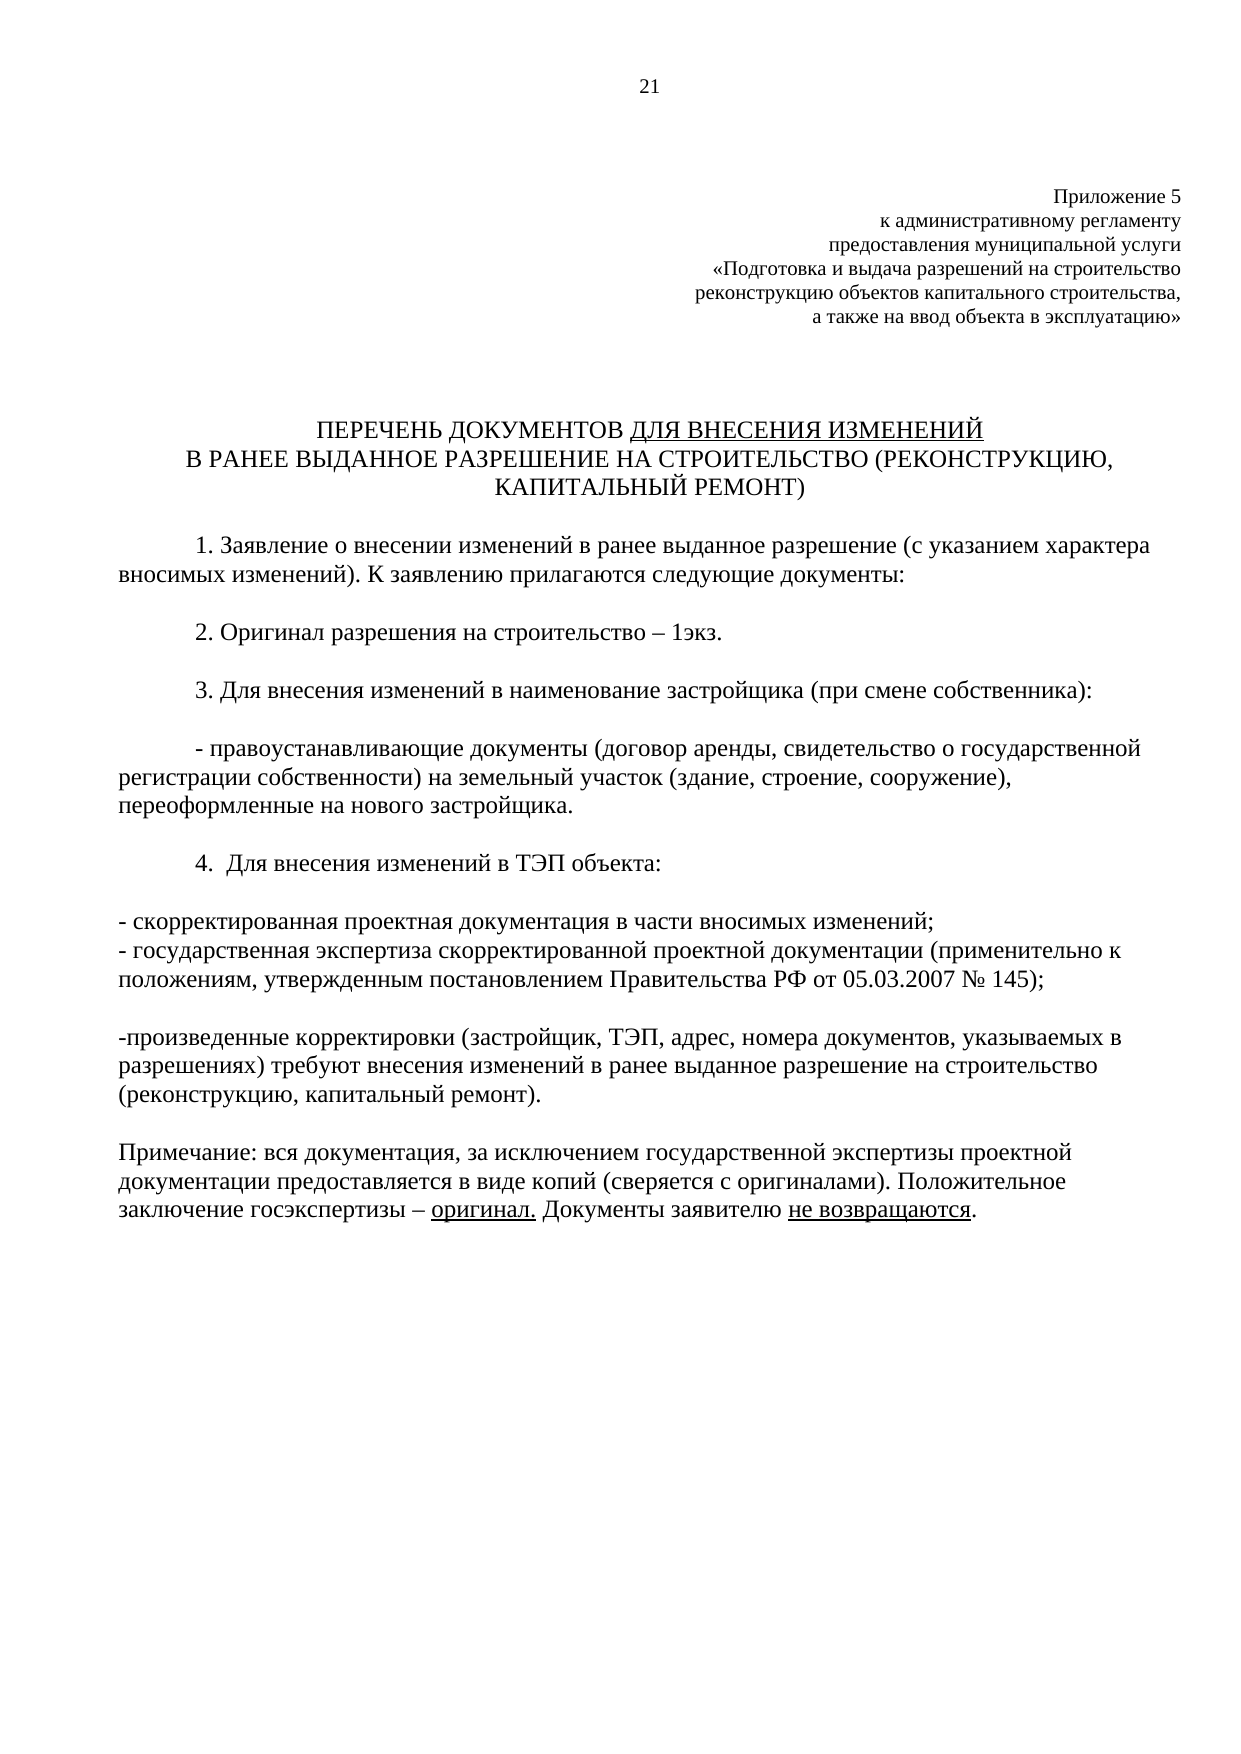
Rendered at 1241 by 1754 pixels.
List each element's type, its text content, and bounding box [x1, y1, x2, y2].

text -произведенные корректировки (застройщик, ТЭП, адрес, номера документов, указываемых в разрешениях) требуют внесения изменений в ранее выданное разрешение на строительство (реконструкцию, капитальный ремонт). [118, 1022, 1181, 1108]
text ПЕРЕЧЕНЬ ДОКУМЕНТОВ ДЛЯ ВНЕСЕНИЯ ИЗМЕНЕНИЙ В РАНЕЕ ВЫДАННОЕ РАЗРЕШЕНИЕ НА СТРОИТЕЛЬСТВО (РЕКОНСТРУКЦИЮ, КАПИТАЛЬНЫЙ РЕМОНТ) [118, 415, 1181, 501]
text предоставления муниципальной услуги [118, 232, 1181, 256]
text 1. Заявление о внесении изменений в ранее выданное разрешение (с указанием характера вносимых изменений). К заявлению прилагаются следующие документы: [118, 530, 1181, 588]
text реконструкцию объектов капитального строительства, [118, 280, 1181, 304]
text а также на ввод объекта в эксплуатацию» [118, 304, 1181, 328]
text «Подготовка и выдача разрешений на строительство [118, 256, 1181, 280]
text Примечание: вся документация, за исключением государственной экспертизы проектной документации предоставляется в виде копий (сверяется с оригиналами). Положительное заключение госэкспертизы – оригинал. Документы заявителю не возвращаются. [118, 1137, 1181, 1223]
text - скорректированная проектная документация в части вносимых изменений; - государственная экспертиза скорректированной проектной документации (применительно к положениям, утвержденным постановлением Правительства РФ от 05.03.2007 № 145); [118, 906, 1181, 992]
text 4. Для внесения изменений в ТЭП объекта: [118, 848, 1181, 877]
text 2. Оригинал разрешения на строительство – 1экз. [118, 617, 1181, 646]
text Приложение 5 [118, 184, 1181, 208]
text к административному регламенту [118, 208, 1181, 232]
text - правоустанавливающие документы (договор аренды, свидетельство о государственной регистрации собственности) на земельный участок (здание, строение, сооружение), переоформленные на нового застройщика. [118, 733, 1181, 819]
text 3. Для внесения изменений в наименование застройщика (при смене собственника): [118, 675, 1181, 704]
